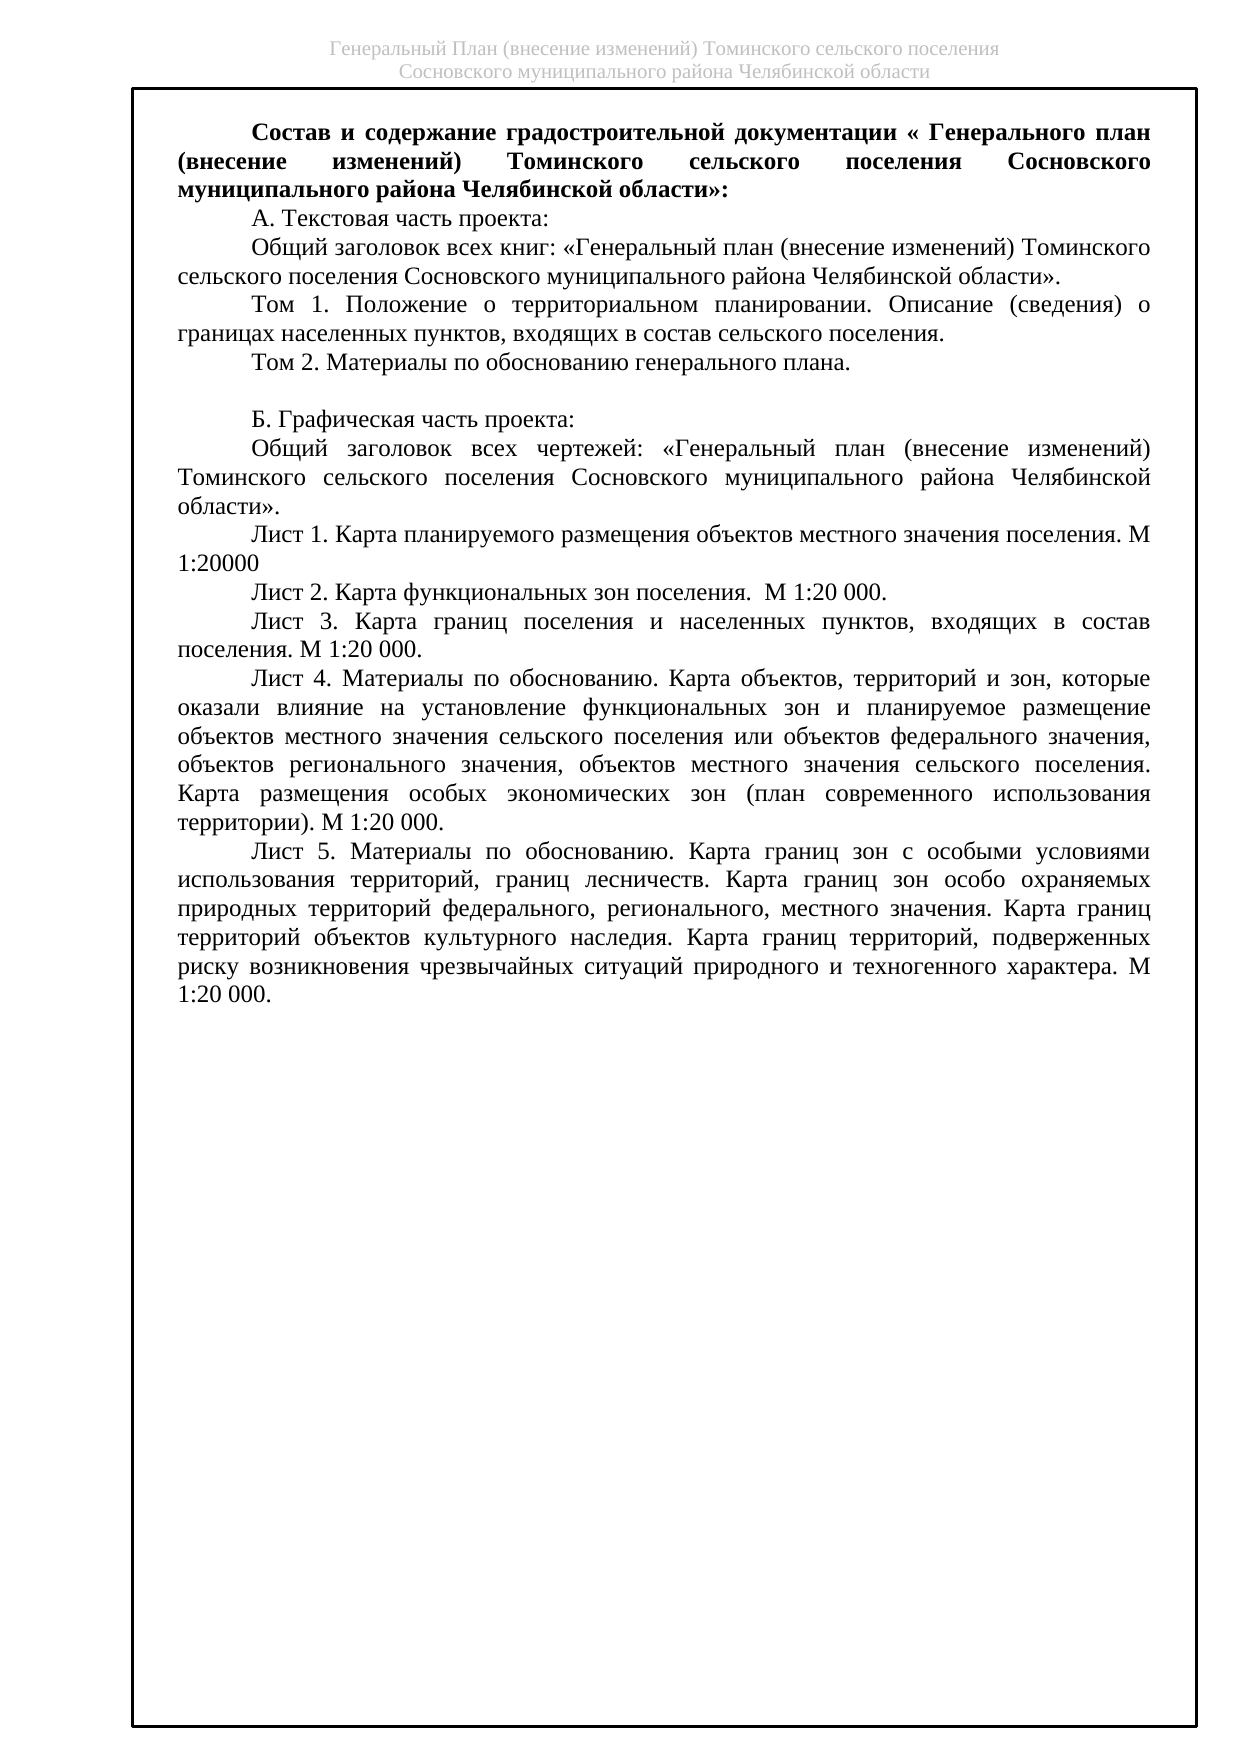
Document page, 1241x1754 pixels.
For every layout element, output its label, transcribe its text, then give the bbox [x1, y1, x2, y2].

text А. Текстовая часть проекта: [177, 203, 1152, 232]
text Лист 4. Материалы по обоснованию. Карта объектов, территорий и зон, которые оказали влияние на установление функциональных зон и планируемое размещение объектов местного значения сельского поселения или объектов федерального значения, объектов регионального значения, объектов местного значения сельского поселения. Карта размещения особых экономических зон (план современного использования территории). М 1:20 000. [177, 663, 1152, 836]
text Б. Графическая часть проекта: [177, 404, 1152, 433]
text Том 1. Положение о территориальном планировании. Описание (сведения) о границах населенных пунктов, входящих в состав сельского поселения. [177, 289, 1152, 347]
text Том 2. Материалы по обоснованию генерального плана. [177, 347, 1152, 376]
text Лист 3. Карта границ поселения и населенных пунктов, входящих в состав поселения. М 1:20 000. [177, 606, 1152, 663]
text Состав и содержание градостроительной документации « Генерального план (внесение изменений) Томинского сельского поселения Сосновского муниципального района Челябинской области»: [177, 117, 1152, 203]
text Лист 5. Материалы по обоснованию. Карта границ зон с особыми условиями использования территорий, границ лесничеств. Карта границ зон особо охраняемых природных территорий федерального, регионального, местного значения. Карта границ территорий объектов культурного наследия. Карта границ территорий, подверженных риску возникновения чрезвычайных ситуаций природного и техногенного характера. М 1:20 000. [177, 836, 1152, 1008]
text Общий заголовок всех книг: «Генеральный план (внесение изменений) Томинского сельского поселения Сосновского муниципального района Челябинской области». [177, 232, 1152, 289]
text Лист 1. Карта планируемого размещения объектов местного значения поселения. М 1:20000 [177, 519, 1152, 577]
text Лист 2. Карта функциональных зон поселения. М 1:20 000. [177, 577, 1152, 606]
text Общий заголовок всех чертежей: «Генеральный план (внесение изменений) Томинского сельского поселения Сосновского муниципального района Челябинской области». [177, 433, 1152, 519]
